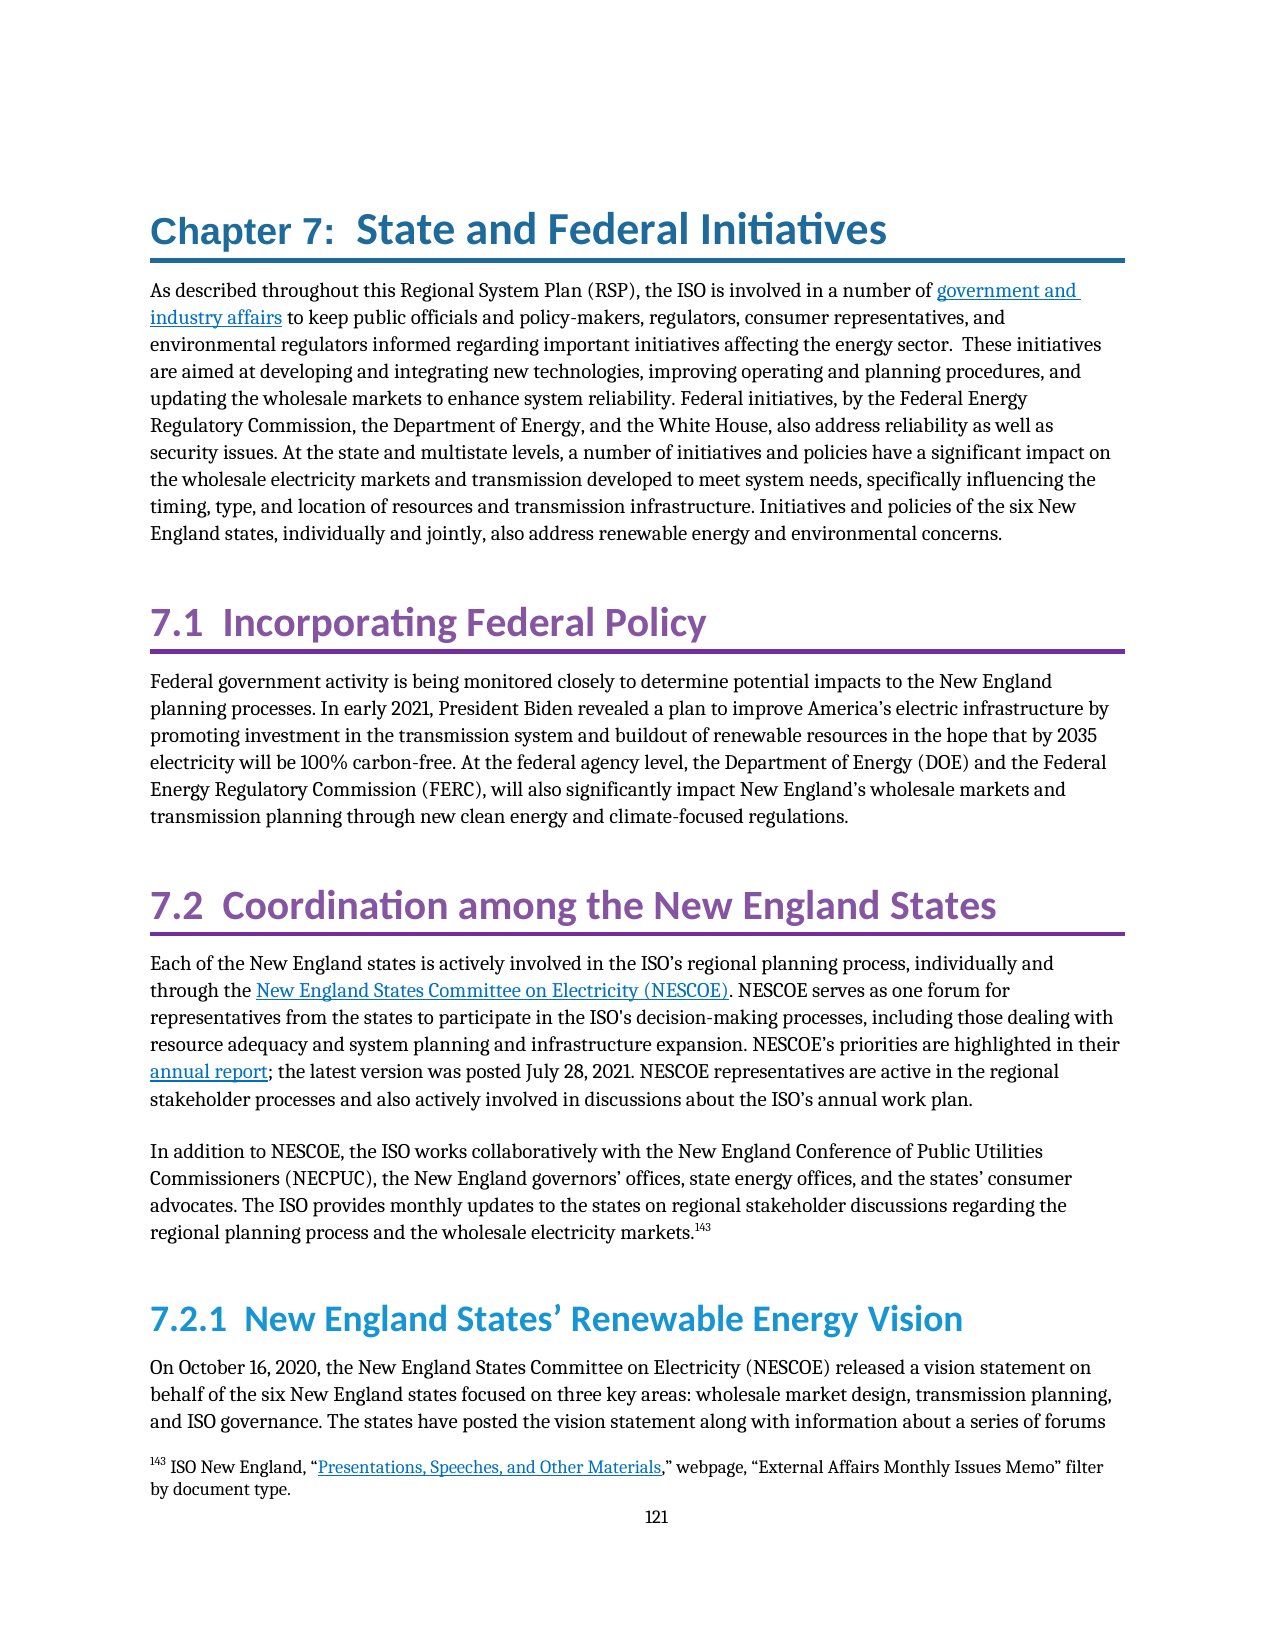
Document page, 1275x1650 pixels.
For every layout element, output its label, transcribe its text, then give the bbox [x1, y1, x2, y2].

text As described throughout this Regional System Plan (RSP), the ISO is involved in a number of government and industry affairs to keep public officials and policy-makers, regulators, consumer representatives, and environmental regulators informed regarding important initiatives affecting the energy sector. These initiatives are aimed at developing and integrating new technologies, improving operating and planning procedures, and updating the wholesale markets to enhance system reliability. Federal initiatives, by the Federal Energy Regulatory Commission, the Department of Energy, and the White House, also address reliability as well as security issues. At the state and multistate levels, a number of initiatives and policies have a significant impact on the wholesale electricity markets and transmission developed to meet system needs, specifically influencing the timing, type, and location of resources and transmission infrastructure. Initiatives and policies of the six New England states, individually and jointly, also address renewable energy and environmental concerns. [150, 275, 1125, 546]
subtitle New England States’ Renewable Energy Vision [150, 1294, 1125, 1340]
text Federal government activity is being monitored closely to determine potential impacts to the New England planning processes. In early 2021, President Biden revealed a plan to improve America’s electric infrastructure by promoting investment in the transmission system and buildout of renewable resources in the hope that by 2035 electricity will be 100% carbon-free. At the federal agency level, the Department of Energy (DOE) and the Federal Energy Regulatory Commission (FERC), will also significantly impact New England’s wholesale markets and transmission planning through new clean energy and climate-focused regulations. [150, 666, 1125, 829]
subtitle Incorporating Federal Policy [150, 596, 1125, 649]
text Each of the New England states is actively involved in the ISO’s regional planning process, individually and through the New England States Committee on Electricity (NESCOE). NESCOE serves as one forum for representatives from the states to participate in the ISO's decision-making processes, including those dealing with resource adequacy and system planning and infrastructure expansion. NESCOE’s priorities are highlighted in their annual report; the latest version was posted July 28, 2021. NESCOE representatives are active in the regional stakeholder processes and also actively involved in discussions about the ISO’s annual work plan. [150, 949, 1125, 1111]
subtitle State and Federal Initiatives [150, 200, 1125, 258]
text In addition to NESCOE, the ISO works collaboratively with the New England Conference of Public Utilities Commissioners (NECPUC), the New England governors’ offices, state energy offices, and the states’ consumer advocates. The ISO provides monthly updates to the states on regional stakeholder discussions regarding the regional planning process and the wholesale electricity markets. [150, 1136, 1125, 1244]
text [150, 1353, 1125, 1434]
subtitle Coordination among the New England States [150, 879, 1125, 932]
